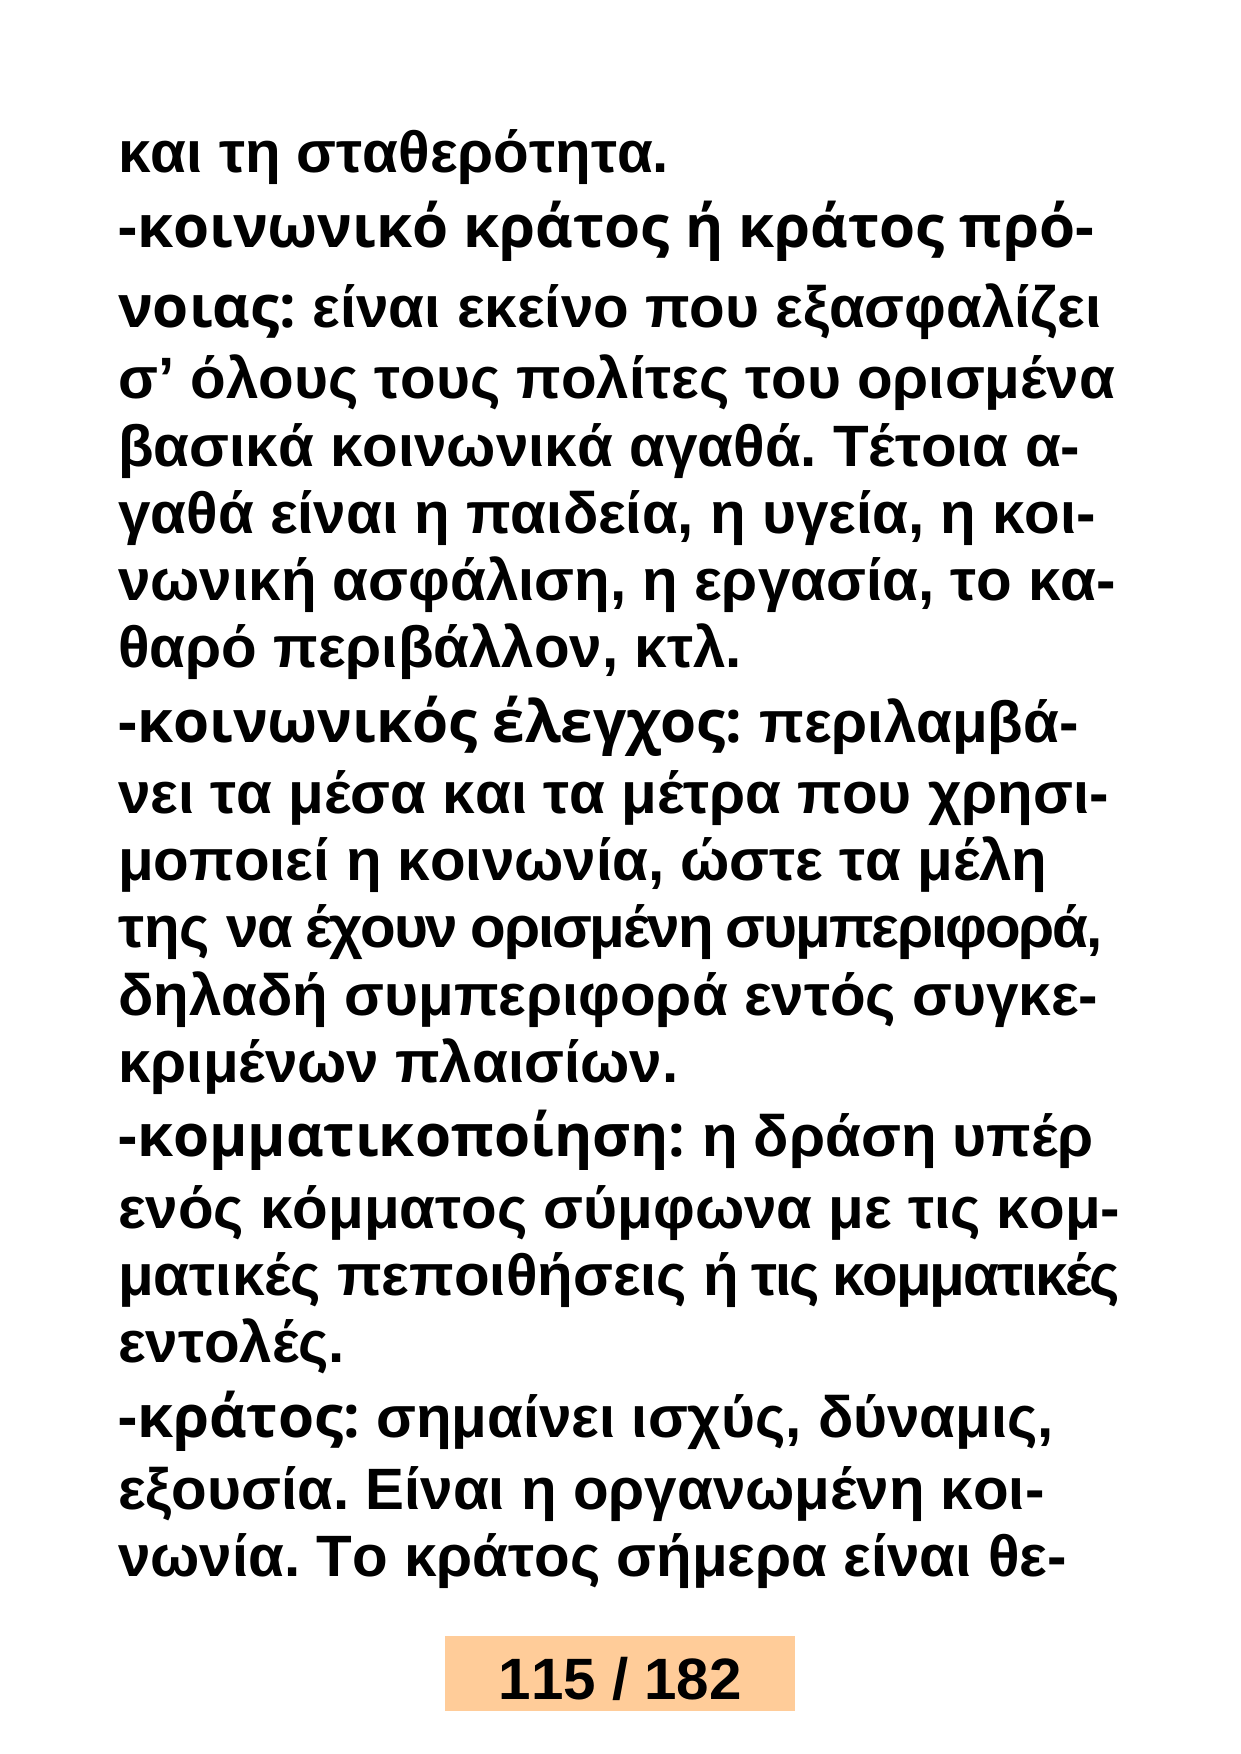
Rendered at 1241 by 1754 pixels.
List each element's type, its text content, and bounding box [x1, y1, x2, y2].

list -κοινωνικό κράτος ή κράτος πρό-νοιας: είναι εκείνο που εξασφαλίζει σ’ όλους τους πολίτες του ορισμένα βασικά κοινωνικά αγαθά. Τέτοια α-γαθά είναι η παιδεία, η υγεία, η κοι-νωνική ασφάλιση, η εργασία, το κα-θαρό περιβάλλον, κτλ. [118, 185, 1122, 679]
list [118, 1375, 1122, 1589]
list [118, 118, 1122, 185]
list -κοινωνικός έλεγχος: περιλαμβά-νει τα μέσα και τα μέτρα που χρησι-μοποιεί η κοινωνία, ώστε τα μέλη της να έχουν ορισμένη συμπεριφορά, δηλαδή συμπεριφορά εντός συγκε-κριμένων πλαισίων. -κομματικοποίηση: η δράση υπέρ ενός κόμματος σύμφωνα με τις κομ-ματικές πεποιθήσεις ή τις κομματικές εντολές. [118, 679, 1122, 1375]
